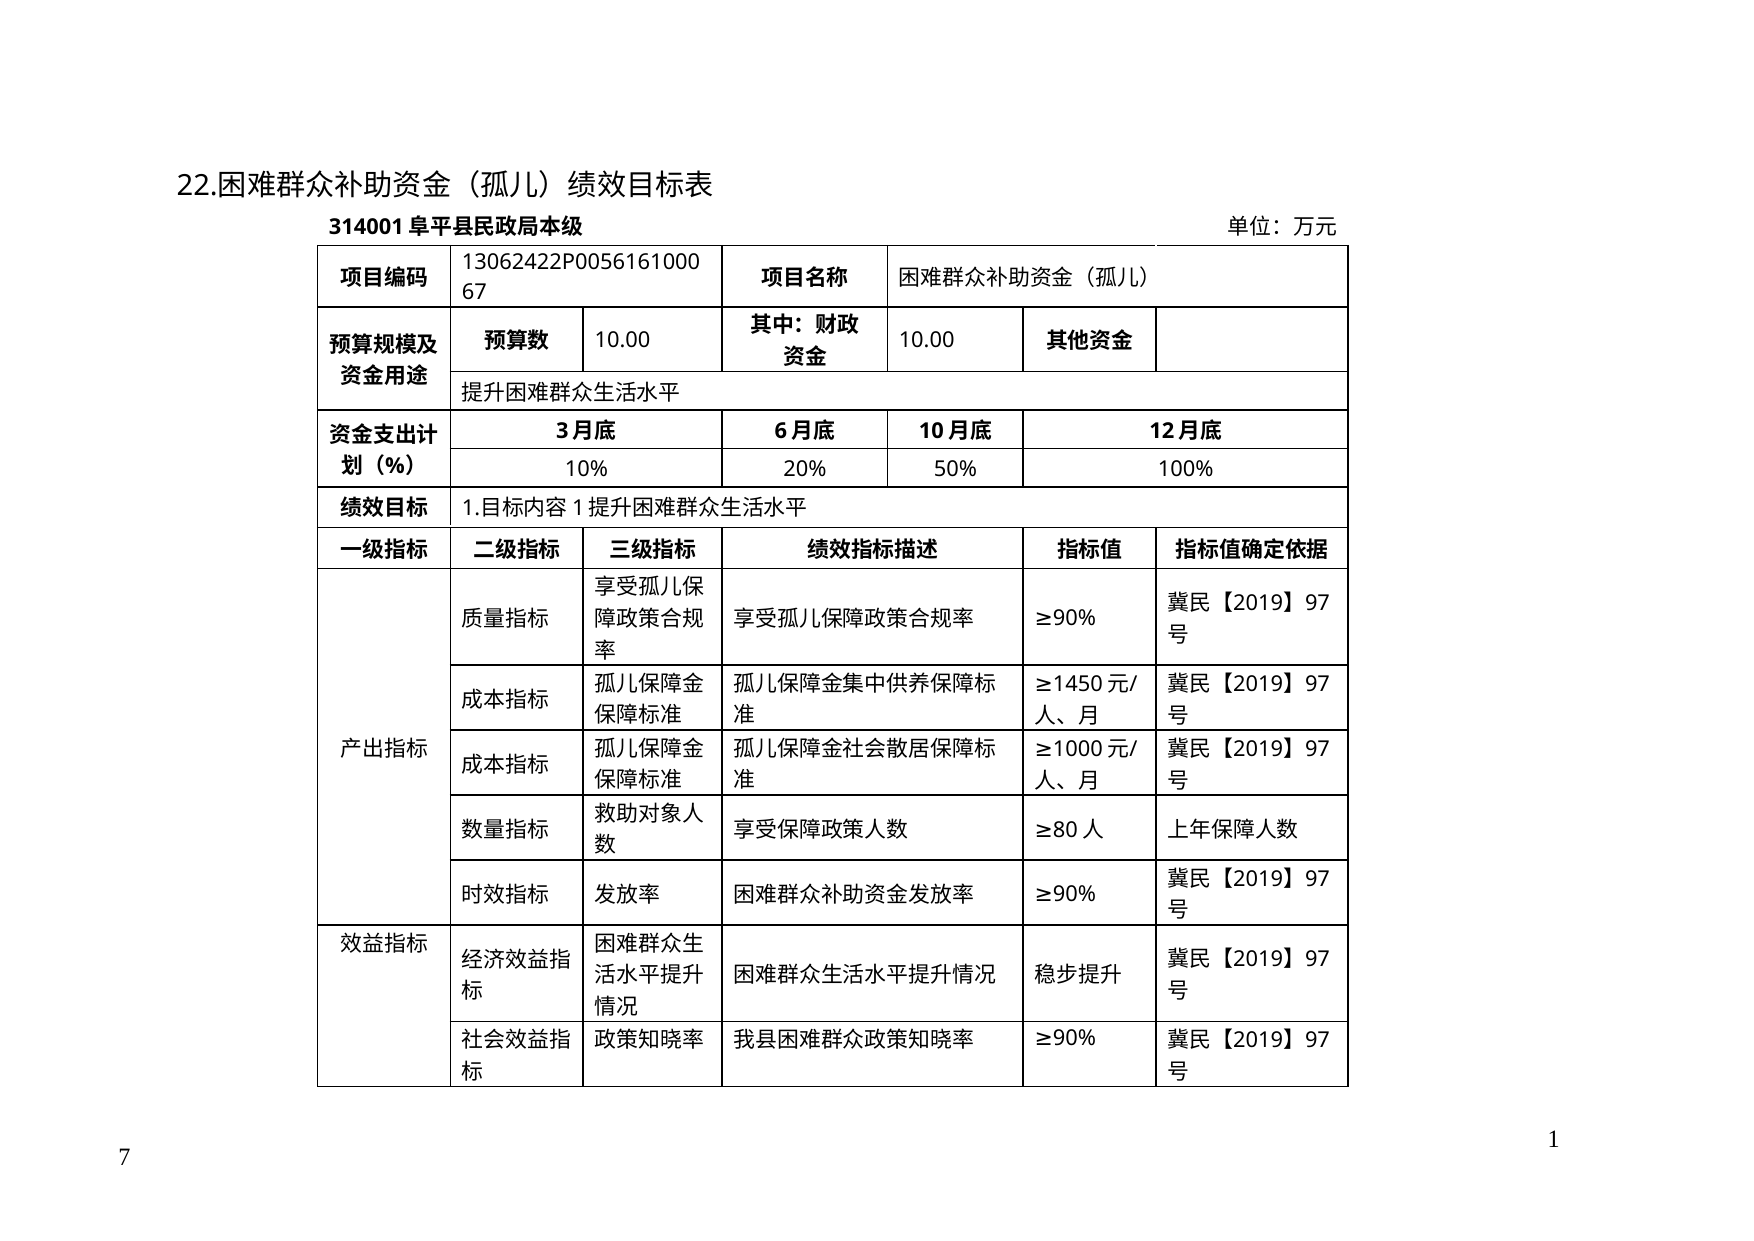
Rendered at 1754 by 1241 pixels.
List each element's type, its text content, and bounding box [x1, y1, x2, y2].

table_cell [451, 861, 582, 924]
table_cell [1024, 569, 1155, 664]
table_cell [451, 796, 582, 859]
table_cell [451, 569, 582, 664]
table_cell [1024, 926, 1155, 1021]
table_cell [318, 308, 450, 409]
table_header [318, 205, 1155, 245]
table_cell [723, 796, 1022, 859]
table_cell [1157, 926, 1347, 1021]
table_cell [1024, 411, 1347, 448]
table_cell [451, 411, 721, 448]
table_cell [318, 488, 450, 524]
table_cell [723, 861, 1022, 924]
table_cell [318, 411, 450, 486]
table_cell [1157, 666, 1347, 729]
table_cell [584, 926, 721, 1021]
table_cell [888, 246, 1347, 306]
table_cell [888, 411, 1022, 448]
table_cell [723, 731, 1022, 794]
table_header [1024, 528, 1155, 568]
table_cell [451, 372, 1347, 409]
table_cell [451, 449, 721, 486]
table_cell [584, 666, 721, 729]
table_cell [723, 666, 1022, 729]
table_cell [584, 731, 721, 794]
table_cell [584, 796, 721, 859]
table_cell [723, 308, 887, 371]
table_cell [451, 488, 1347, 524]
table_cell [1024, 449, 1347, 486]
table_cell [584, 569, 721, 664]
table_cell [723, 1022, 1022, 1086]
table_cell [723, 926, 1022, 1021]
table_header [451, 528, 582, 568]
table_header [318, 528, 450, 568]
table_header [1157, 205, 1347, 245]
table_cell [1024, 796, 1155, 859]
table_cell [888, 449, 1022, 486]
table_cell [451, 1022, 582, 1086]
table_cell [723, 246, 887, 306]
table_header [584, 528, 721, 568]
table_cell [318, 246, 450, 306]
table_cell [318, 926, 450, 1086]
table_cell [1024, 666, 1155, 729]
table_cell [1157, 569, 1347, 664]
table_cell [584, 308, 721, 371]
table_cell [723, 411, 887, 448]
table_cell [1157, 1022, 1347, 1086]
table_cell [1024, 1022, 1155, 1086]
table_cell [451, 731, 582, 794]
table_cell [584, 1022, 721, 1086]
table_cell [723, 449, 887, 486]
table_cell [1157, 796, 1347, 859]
text 22.困难群众补助资金（孤儿）绩效目标表 [118, 161, 1547, 203]
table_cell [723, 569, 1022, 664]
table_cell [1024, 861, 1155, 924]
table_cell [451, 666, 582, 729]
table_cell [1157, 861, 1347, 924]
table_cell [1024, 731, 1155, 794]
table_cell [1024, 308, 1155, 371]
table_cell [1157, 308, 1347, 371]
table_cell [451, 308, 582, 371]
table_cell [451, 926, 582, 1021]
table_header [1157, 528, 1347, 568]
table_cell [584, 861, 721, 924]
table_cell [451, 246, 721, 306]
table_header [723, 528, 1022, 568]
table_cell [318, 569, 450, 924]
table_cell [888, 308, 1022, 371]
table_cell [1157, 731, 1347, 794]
